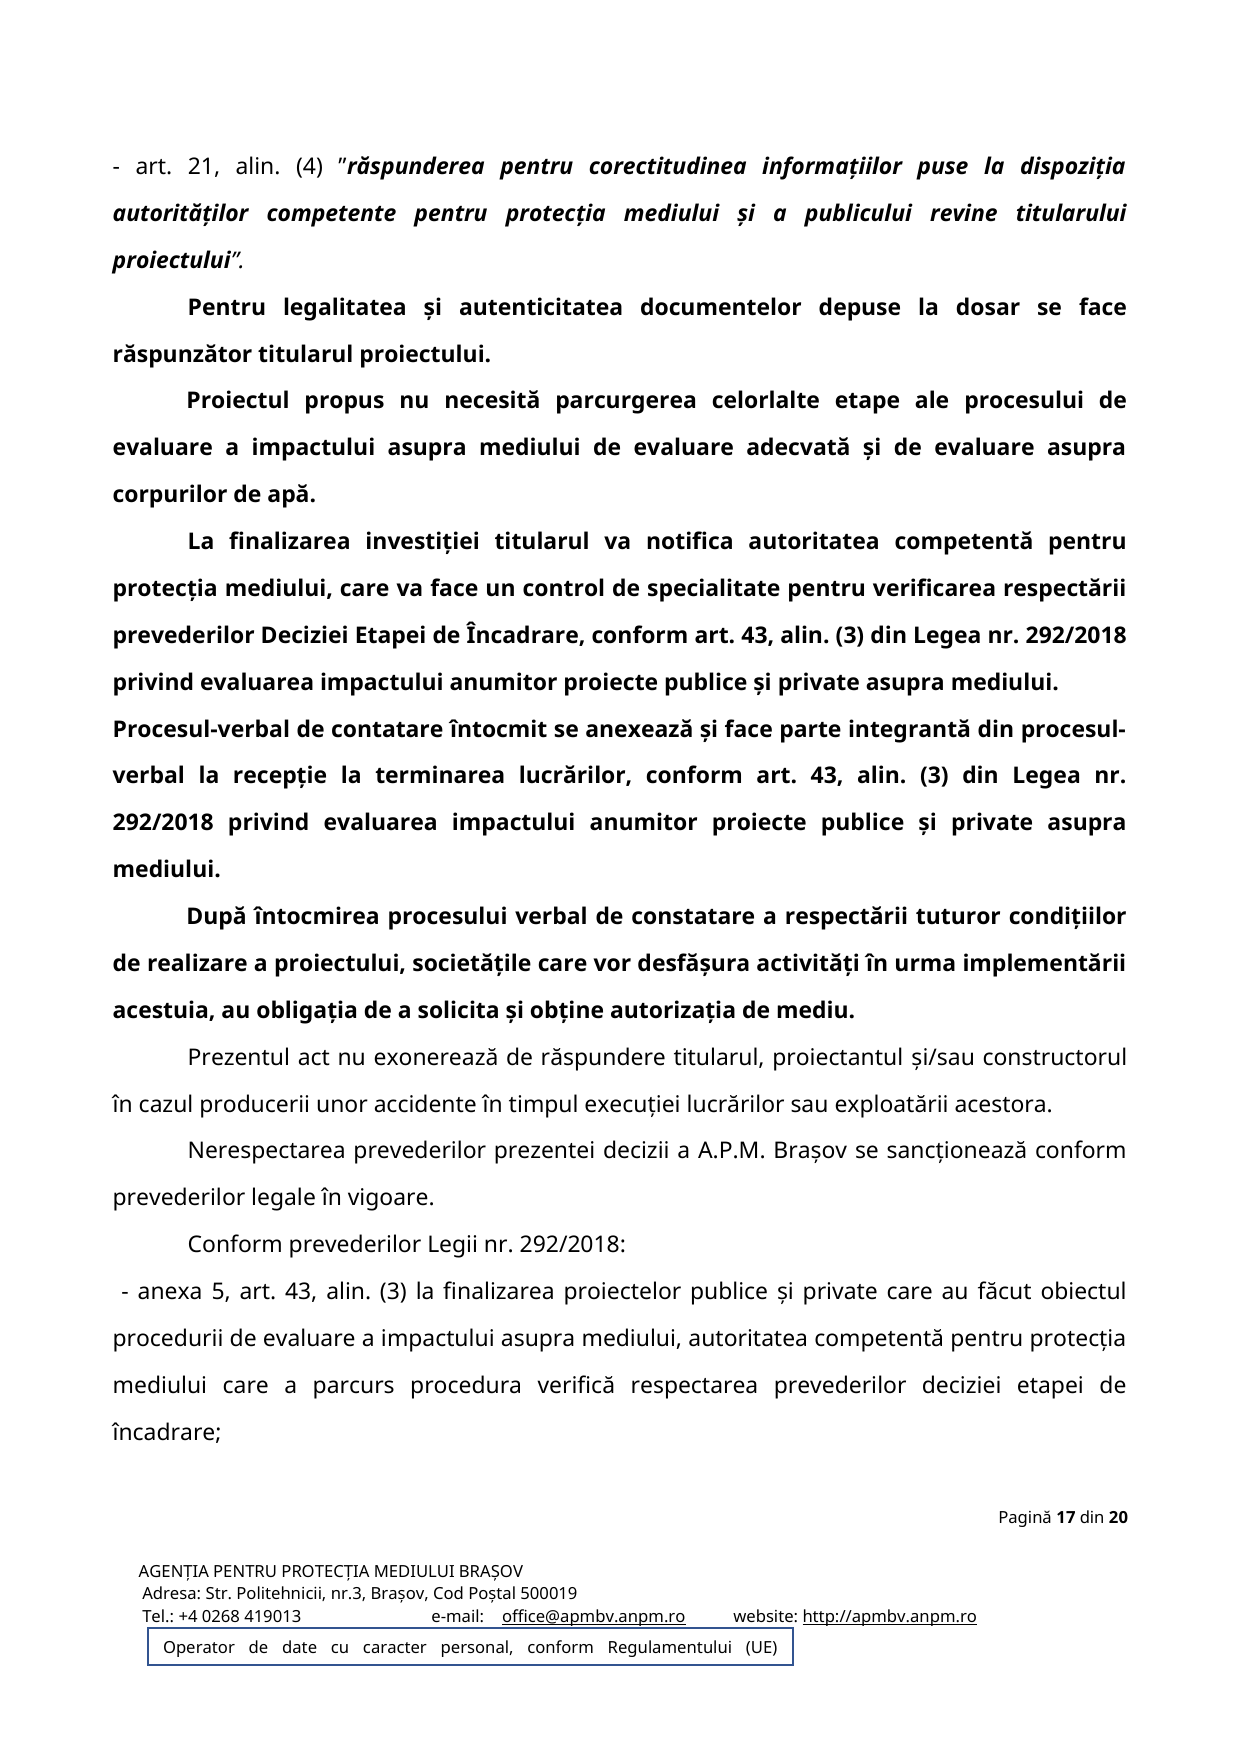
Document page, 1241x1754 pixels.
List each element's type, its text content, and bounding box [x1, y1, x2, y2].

text Nerespectarea prevederilor prezentei decizii a A.P.M. Brașov se sancționează conform prevederilor legale în vigoare. [112, 1134, 1128, 1212]
text - art. 21, alin. (4) ”răspunderea pentru corectitudinea informaţiilor puse la dispoziţia autorităţilor competente pentru protecţia mediului și a publicului revine titularului proiectului”. [112, 150, 1128, 275]
text Prezentul act nu exonerează de răspundere titularul, proiectantul şi/sau constructorul în cazul producerii unor accidente în timpul execuției lucrărilor sau exploatării acestora. [112, 1041, 1128, 1119]
text Procesul-verbal de contatare întocmit se anexează și face parte integrantă din procesul-verbal la recepție la terminarea lucrărilor, conform art. 43, alin. (3) din Legea nr. 292/2018 privind evaluarea impactului anumitor proiecte publice și private asupra mediului. [112, 712, 1128, 884]
text Conform prevederilor Legii nr. 292/2018: [112, 1228, 1128, 1259]
text După întocmirea procesului verbal de constatare a respectării tuturor condițiilor de realizare a proiectului, societățile care vor desfășura activități în urma implementării acestuia, au obligația de a solicita și obține autorizația de mediu. [112, 900, 1128, 1025]
text - anexa 5, art. 43, alin. (3) la finalizarea proiectelor publice și private care au făcut obiectul procedurii de evaluare a impactului asupra mediului, autoritatea competentă pentru protecția mediului care a parcurs procedura verifică respectarea prevederilor deciziei etapei de încadrare; [112, 1275, 1128, 1447]
text Pentru legalitatea și autenticitatea documentelor depuse la dosar se face răspunzător titularul proiectului. [112, 291, 1128, 369]
text La finalizarea investiției titularul va notifica autoritatea competentă pentru protecția mediului, care va face un control de specialitate pentru verificarea respectării prevederilor Deciziei Etapei de Încadrare, conform art. 43, alin. (3) din Legea nr. 292/2018 privind evaluarea impactului anumitor proiecte publice și private asupra mediului. [112, 525, 1128, 697]
text Proiectul propus nu necesită parcurgerea celorlalte etape ale procesului de evaluare a impactului asupra mediului de evaluare adecvată și de evaluare asupra corpurilor de apă. [112, 384, 1128, 509]
